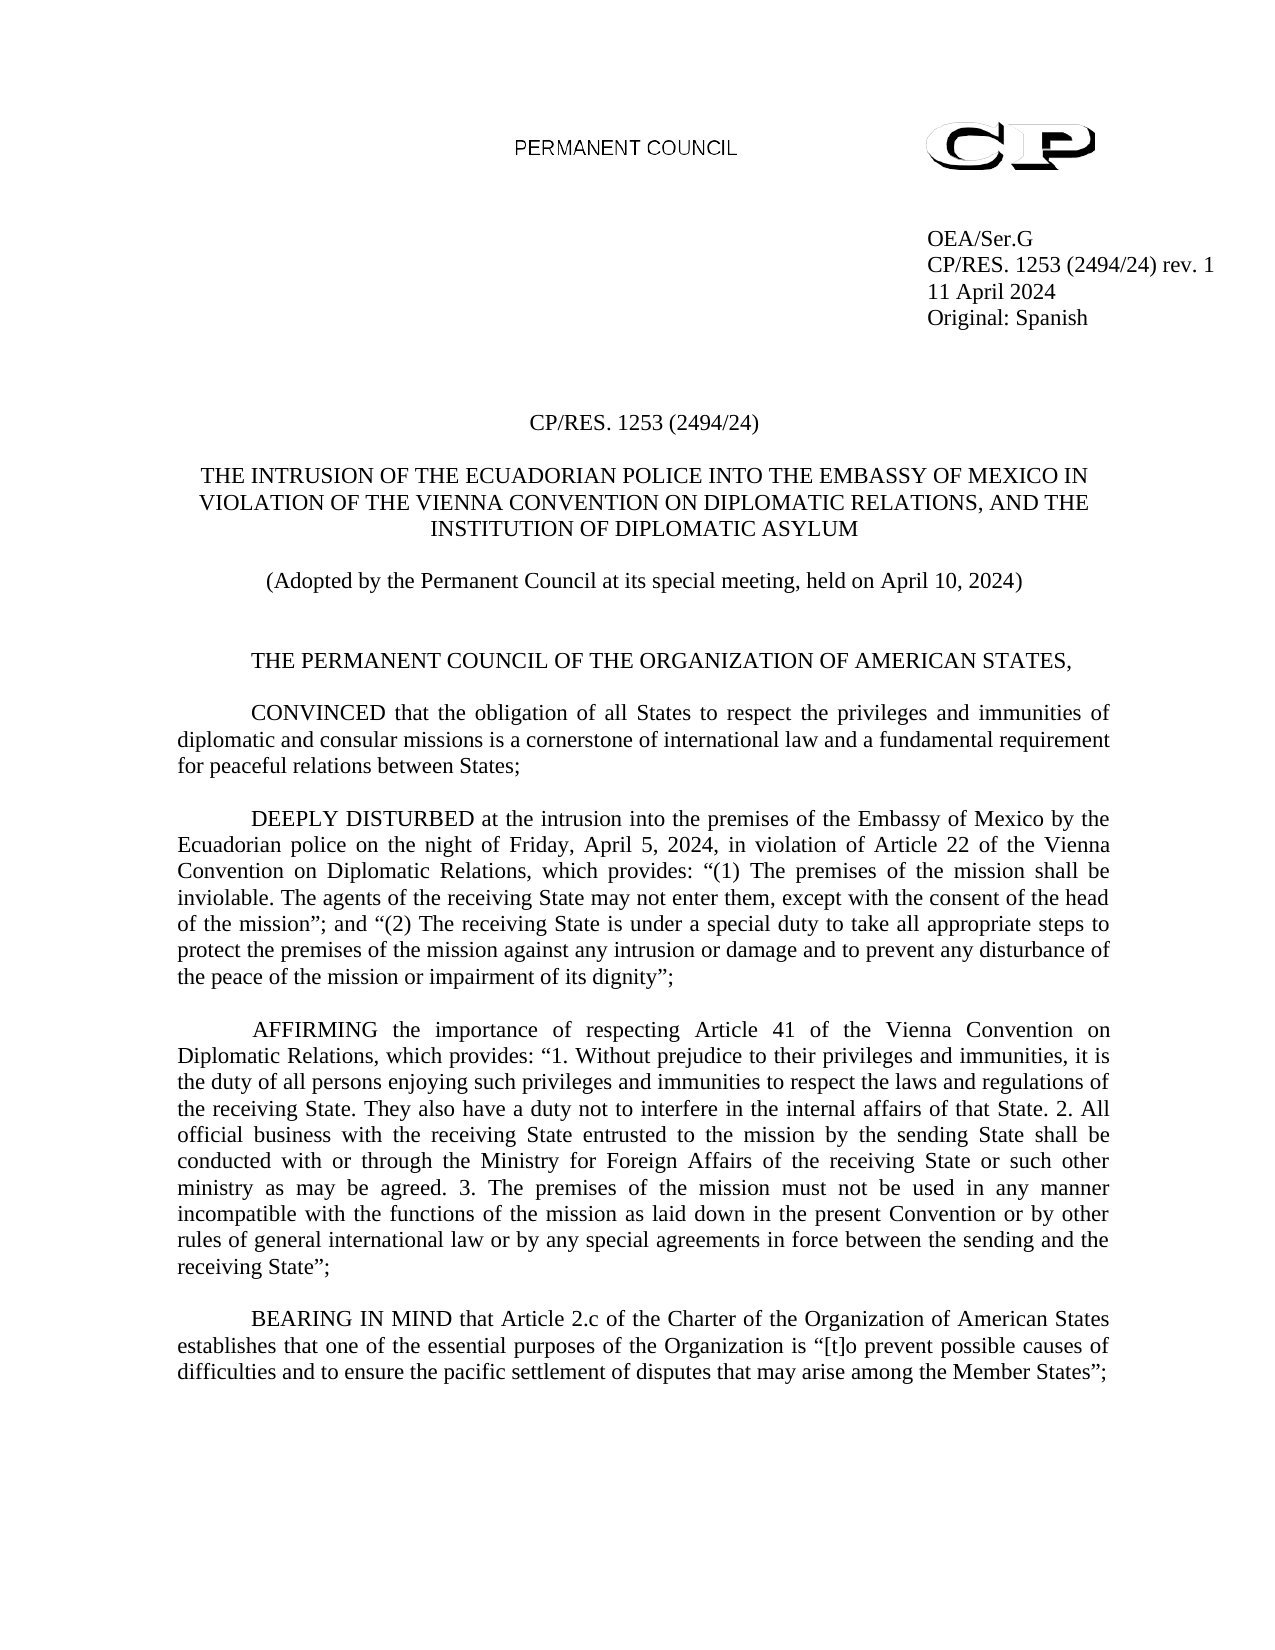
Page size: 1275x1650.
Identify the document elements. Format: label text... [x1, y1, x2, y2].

text 11 April 2024 [927, 278, 1246, 304]
text BEARING IN MIND that Article 2.c of the Charter of the Organization of American States establishes that one of the essential purposes of the Organization is “[t]o prevent possible causes of difficulties and to ensure the pacific settlement of disputes that may arise among the Member States”; [177, 1306, 1111, 1384]
text DEEPLY DISTURBED at the intrusion into the premises of the Embassy of Mexico by the Ecuadorian police on the night of Friday, April 5, 2024, in violation of Article 22 of the Vienna Convention on Diplomatic Relations, which provides: “(1) The premises of the mission shall be inviolable. The agents of the receiving State may not enter them, except with the consent of the head of the mission”; and “(2) The receiving State is under a special duty to take all appropriate steps to protect the premises of the mission against any intrusion or damage and to prevent any disturbance of the peace of the mission or impairment of its dignity”; [177, 805, 1111, 989]
text THE PERMANENT COUNCIL OF THE ORGANIZATION OF AMERICAN STATES, [177, 647, 1111, 673]
text OEA/Ser.G [402, 225, 1149, 251]
text AFFIRMING the importance of respecting Article 41 of the Vienna Convention on Diplomatic Relations, which provides: “1. Without prejudice to their privileges and immunities, it is the duty of all persons enjoying such privileges and immunities to respect the laws and regulations of the receiving State. They also have a duty not to interfere in the internal affairs of that State. 2. All official business with the receiving State entrusted to the mission by the sending State shall be conducted with or through the Ministry for Foreign Affairs of the receiving State or such other ministry as may be agreed. 3. The premises of the mission must not be used in any manner incompatible with the functions of the mission as laid down in the present Convention or by other rules of general international law or by any special agreements in force between the sending and the receiving State”; [177, 1016, 1111, 1279]
text Original: Spanish [927, 304, 1111, 330]
text CP/RES. 1253 (2494/24) [177, 409, 1111, 436]
text CONVINCED that the obligation of all States to respect the privileges and immunities of diplomatic and consular missions is a cornerstone of international law and a fundamental requirement for peaceful relations between States; [177, 699, 1111, 778]
text THE INTRUSION OF THE ECUADORIAN POLICE INTO THE EMBASSY OF MEXICO IN VIOLATION OF THE VIENNA CONVENTION ON DIPLOMATIC RELATIONS, AND THE INSTITUTION OF DIPLOMATIC ASYLUM [177, 462, 1111, 541]
text CP/RES. 1253 (2494/24) rev. 1 [927, 251, 1246, 278]
